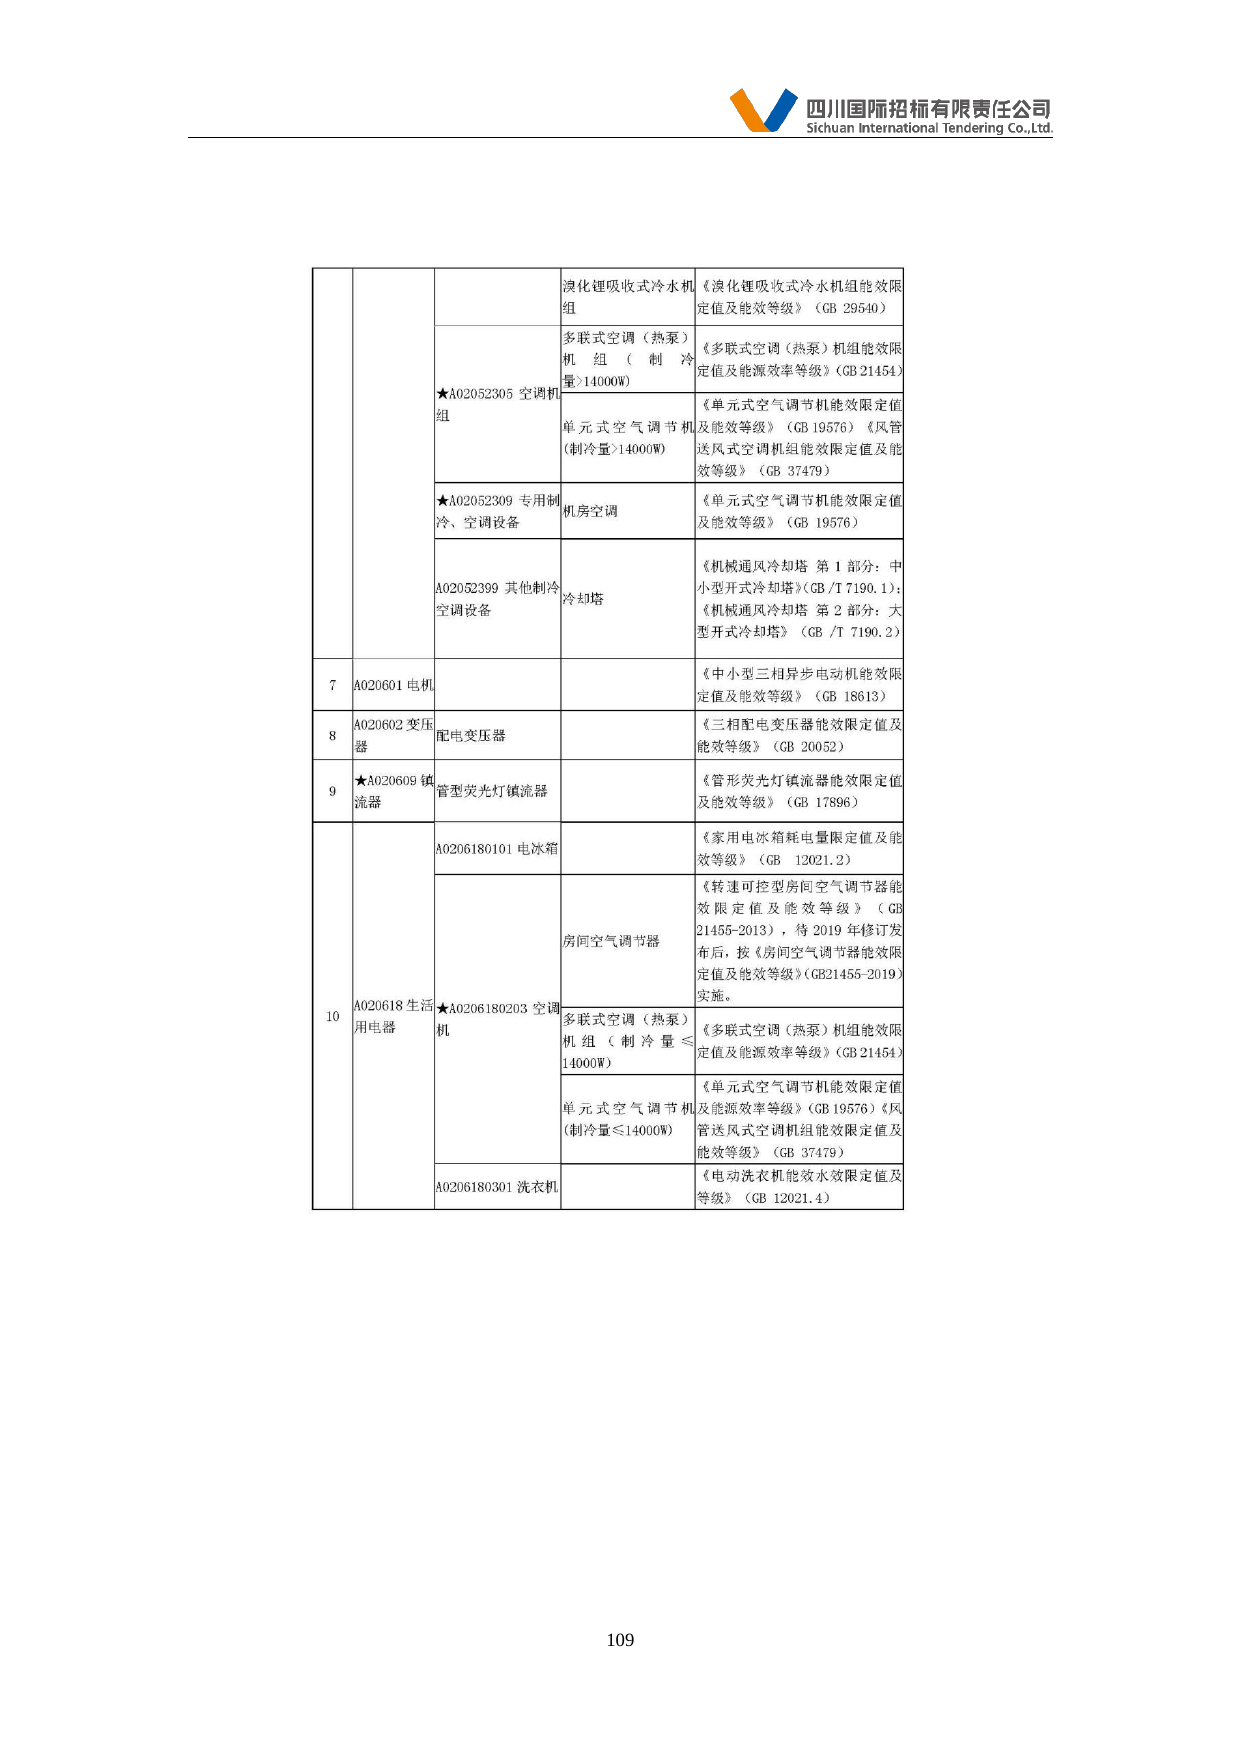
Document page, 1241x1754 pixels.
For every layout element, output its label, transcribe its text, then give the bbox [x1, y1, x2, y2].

picture [187, 166, 1022, 1348]
picture [729, 88, 1053, 135]
